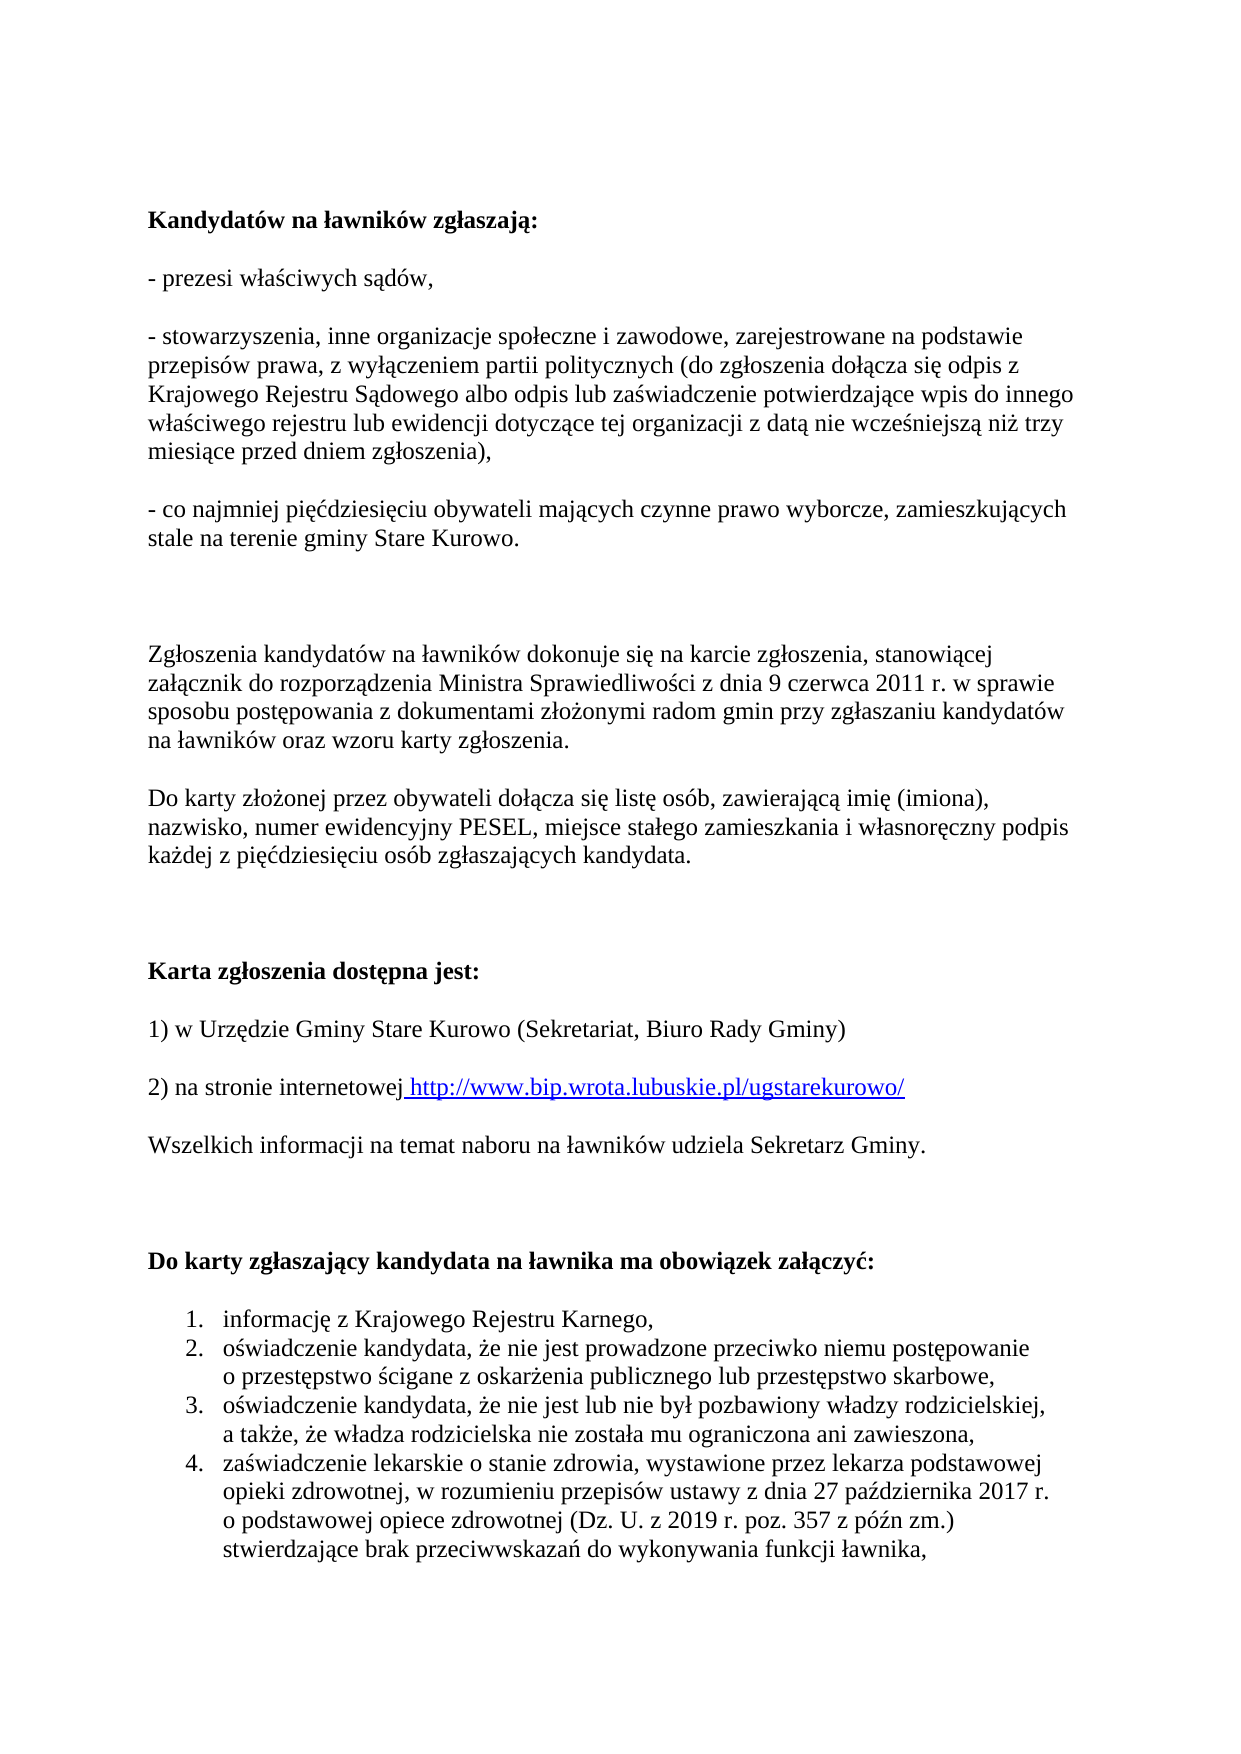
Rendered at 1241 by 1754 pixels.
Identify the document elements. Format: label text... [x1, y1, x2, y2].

text 2) na stronie internetowej http://www.bip.wrota.lubuskie.pl/ugstarekurowo/ [148, 1072, 1093, 1101]
text - co najmniej pięćdziesięciu obywateli mających czynne prawo wyborcze, zamieszkujących stale na terenie gminy Stare Kurowo. [148, 494, 1093, 552]
text Wszelkich informacji na temat naboru na ławników udziela Sekretarz Gminy. [148, 1130, 1093, 1159]
text Karta zgłoszenia dostępna jest: [148, 956, 1093, 985]
text - prezesi właściwych sądów, [148, 263, 1093, 292]
list oświadczenie kandydata, że nie jest prowadzone przeciwko niemu postępowanie o przestępstwo ścigane z oskarżenia publicznego lub przestępstwo skarbowe, [185, 1333, 1093, 1390]
list informację z Krajowego Rejestru Karnego, [185, 1304, 1093, 1333]
text Do karty zgłaszający kandydata na ławnika ma obowiązek załączyć: [148, 1246, 1093, 1275]
text Do karty złożonej przez obywateli dołącza się listę osób, zawierającą imię (imiona), nazwisko, numer ewidencyjny PESEL, miejsce stałego zamieszkania i własnoręczny podpis każdej z pięćdziesięciu osób zgłaszających kandydata. [148, 783, 1093, 869]
text Kandydatów na ławników zgłaszają: [148, 206, 1093, 234]
list oświadczenie kandydata, że nie jest lub nie był pozbawiony władzy rodzicielskiej, a także, że władza rodzicielska nie została mu ograniczona ani zawieszona, [185, 1390, 1093, 1448]
text 1) w Urzędzie Gminy Stare Kurowo (Sekretariat, Biuro Rady Gminy) [148, 1014, 1093, 1043]
list zaświadczenie lekarskie o stanie zdrowia, wystawione przez lekarza podstawowej opieki zdrowotnej, w rozumieniu przepisów ustawy z dnia 27 października 2017 r. o podstawowej opiece zdrowotnej (Dz. U. z 2019 r. poz. 357 z późn zm.) stwierdzające brak przeciwwskazań do wykonywania funkcji ławnika, [185, 1448, 1093, 1563]
text Zgłoszenia kandydatów na ławników dokonuje się na karcie zgłoszenia, stanowiącej załącznik do rozporządzenia Ministra Sprawiedliwości z dnia 9 czerwca 2011 r. w sprawie sposobu postępowania z dokumentami złożonymi radom gmin przy zgłaszaniu kandydatów na ławników oraz wzoru karty zgłoszenia. [148, 639, 1093, 754]
text - stowarzyszenia, inne organizacje społeczne i zawodowe, zarejestrowane na podstawie przepisów prawa, z wyłączeniem partii politycznych (do zgłoszenia dołącza się odpis z Krajowego Rejestru Sądowego albo odpis lub zaświadczenie potwierdzające wpis do innego właściwego rejestru lub ewidencji dotyczące tej organizacji z datą nie wcześniejszą niż trzy miesiące przed dniem zgłoszenia), [148, 321, 1093, 465]
